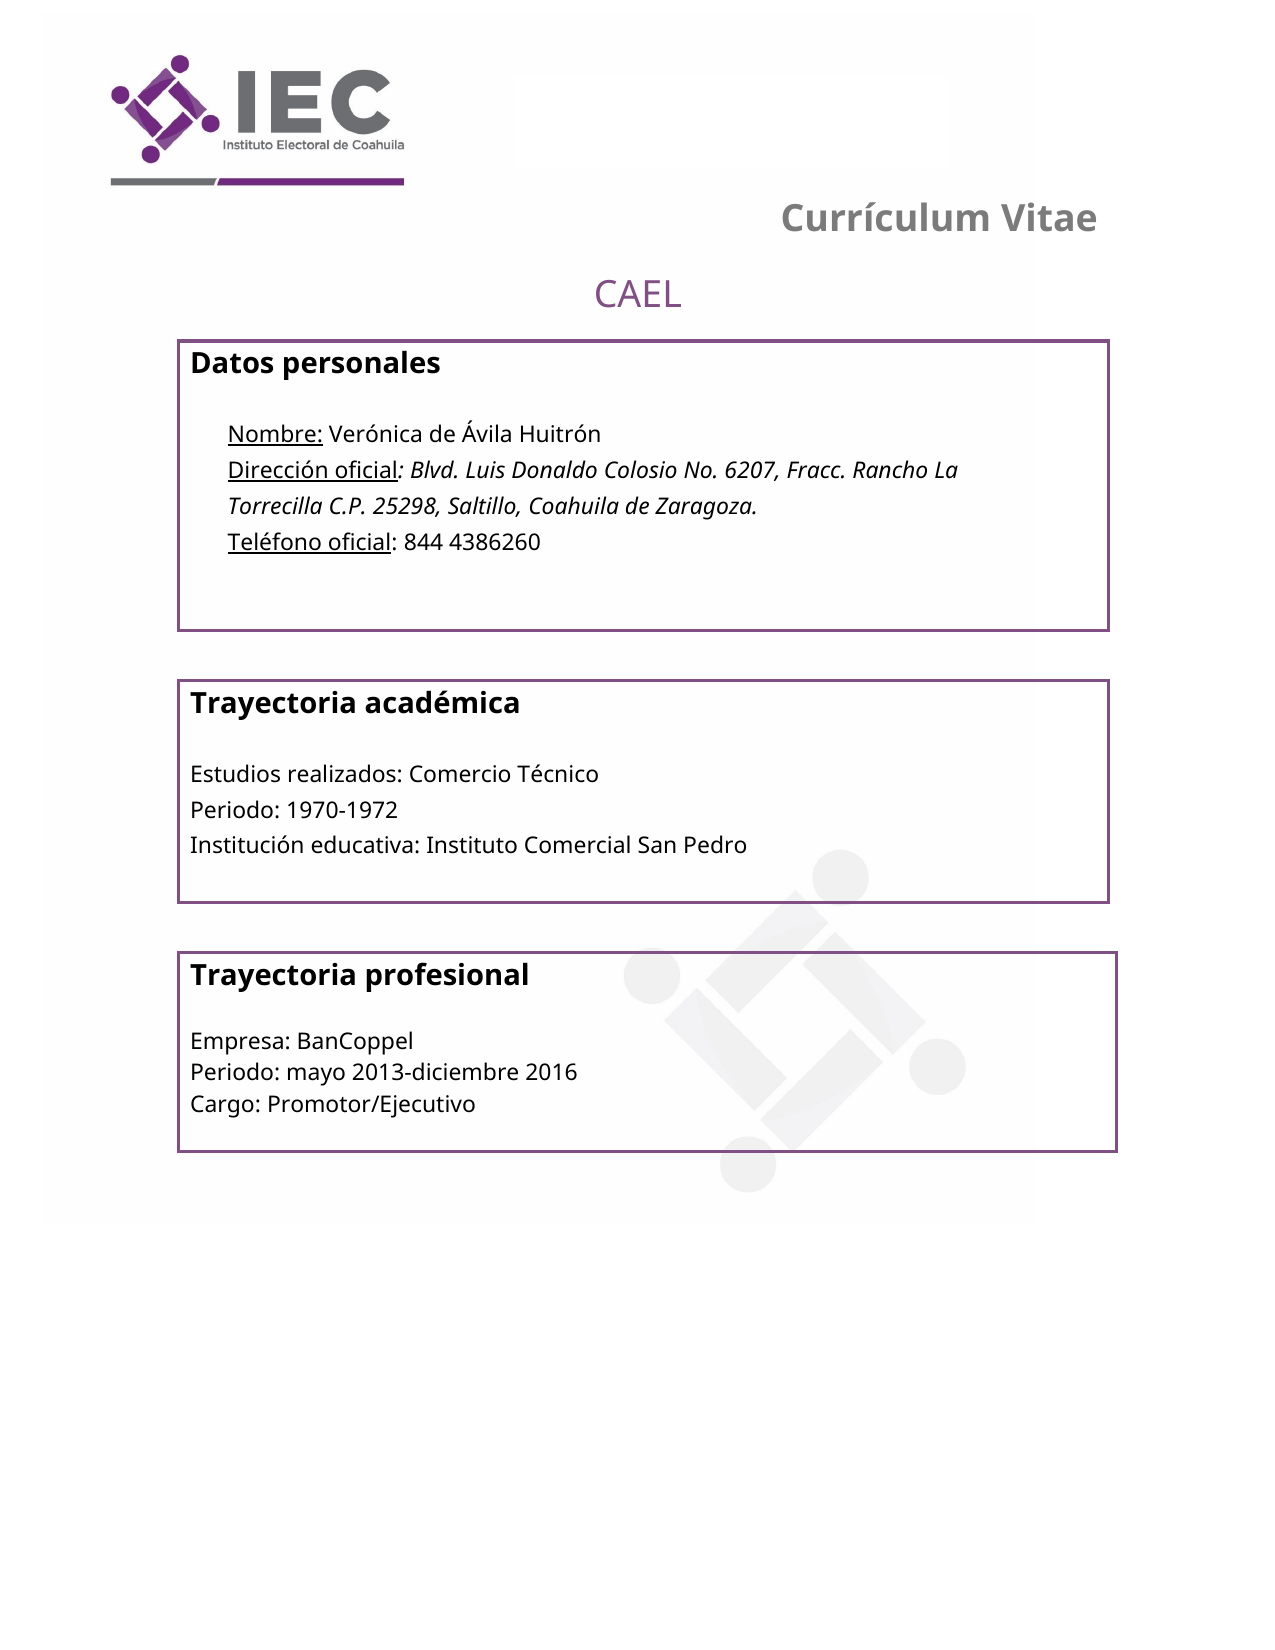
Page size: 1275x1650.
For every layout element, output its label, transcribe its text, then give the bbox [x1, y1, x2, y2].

table_header Trayectoria académica Estudios realizados: Comercio Técnico Periodo: 1970-1972 Institución educativa: Instituto Comercial San Pedro [180, 682, 1107, 901]
table_header Trayectoria profesional Empresa: BanCoppel Periodo: mayo 2013-diciembre 2016 Cargo: Promotor/Ejecutivo [180, 954, 1115, 1150]
table_header Datos personales Nombre: Verónica de Ávila Huitrón Dirección oficial: Blvd. Luis Donaldo Colosio No. 6207, Fracc. Rancho La Torrecilla C.P. 25298, Saltillo, Coahuila de Zaragoza. Teléfono oficial: 844 4386260 [180, 343, 1107, 628]
text Currículum Vitae [177, 192, 1098, 243]
picture [42, 12, 1035, 1225]
text CAEL [267, 267, 1008, 318]
